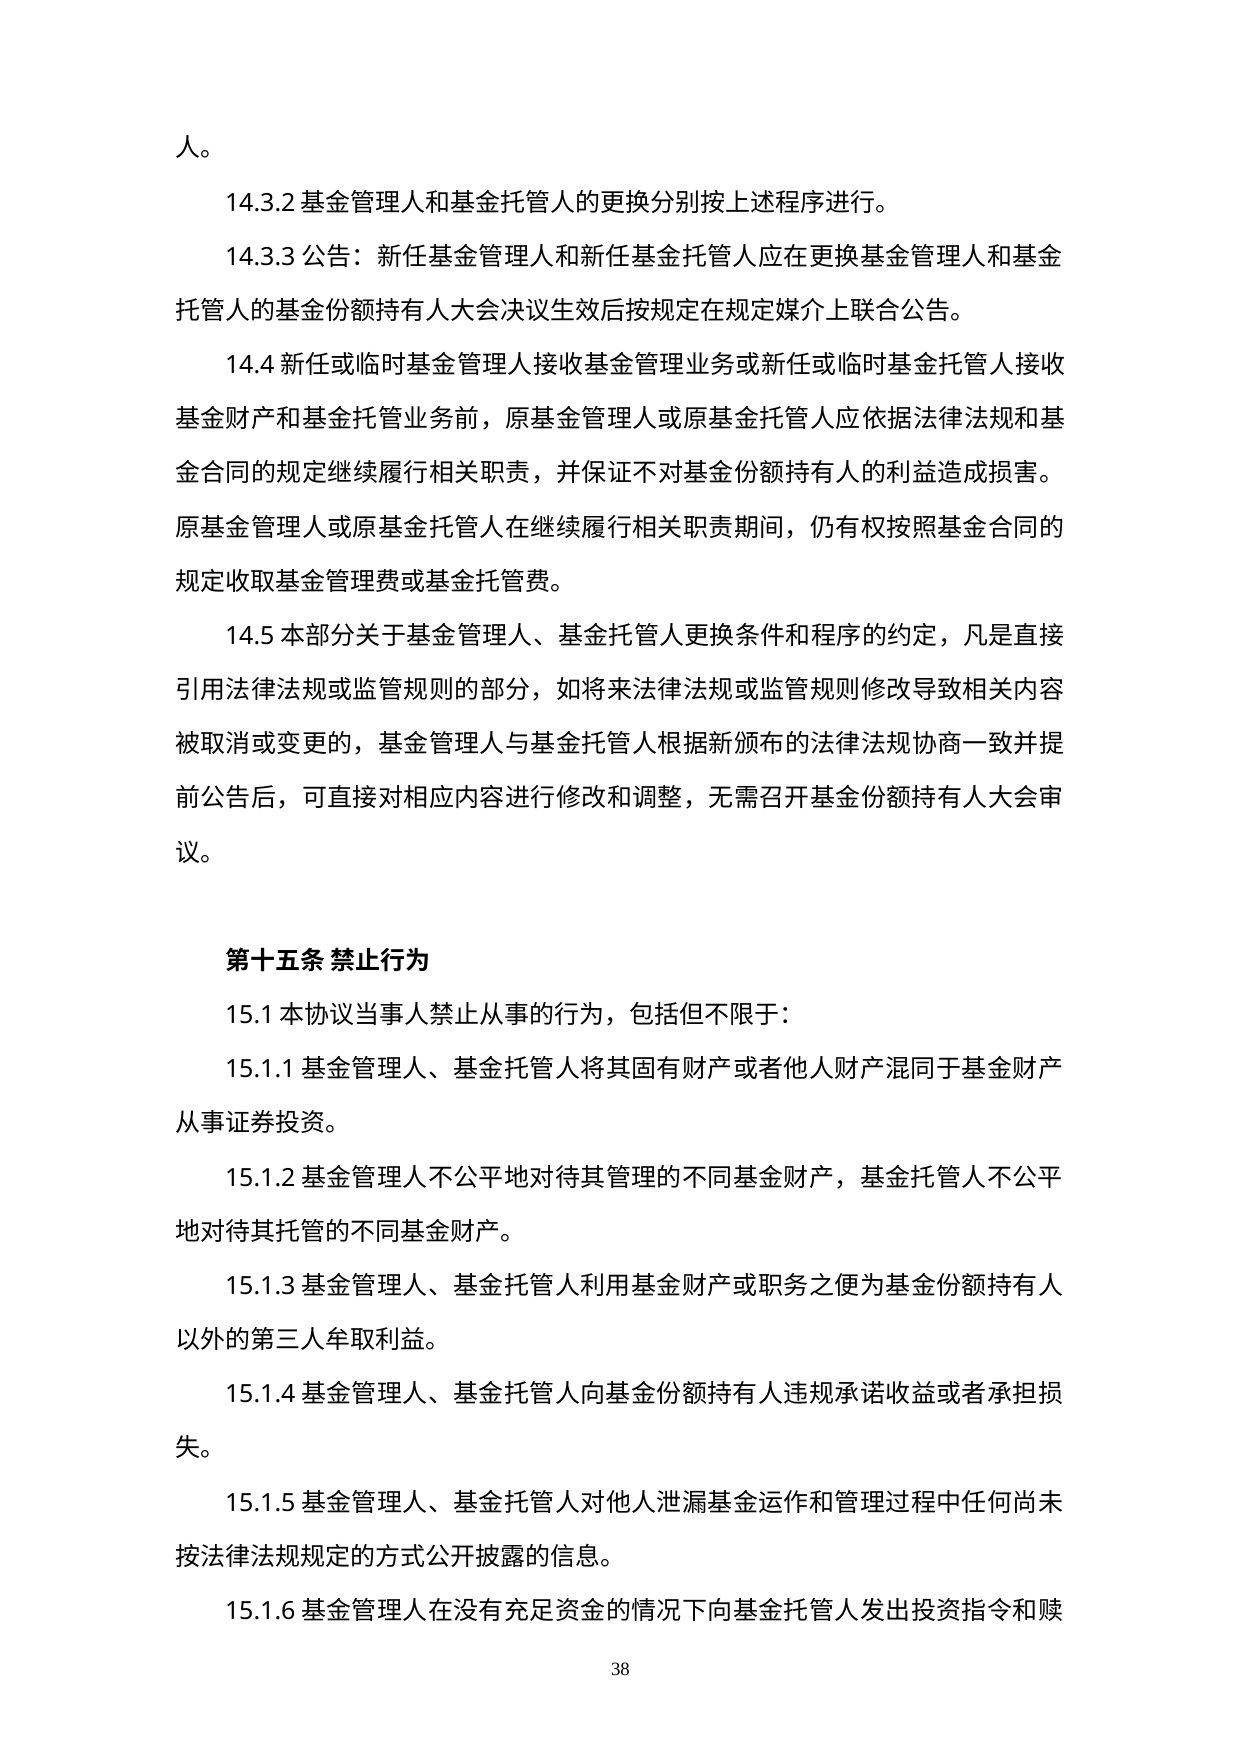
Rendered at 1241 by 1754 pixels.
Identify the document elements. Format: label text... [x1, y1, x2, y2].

text 14.3.2基金管理人和基金托管人的更换分别按上述程序进行。 [175, 168, 1065, 222]
text 15.1本协议当事人禁止从事的行为，包括但不限于： [175, 980, 1065, 1034]
text 15.1.1基金管理人、基金托管人将其固有财产或者他人财产混同于基金财产从事证券投资。 [175, 1034, 1065, 1143]
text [175, 1576, 1065, 1630]
text 14.4新任或临时基金管理人接收基金管理业务或新任或临时基金托管人接收基金财产和基金托管业务前，原基金管理人或原基金托管人应依据法律法规和基金合同的规定继续履行相关职责，并保证不对基金份额持有人的利益造成损害。原基金管理人或原基金托管人在继续履行相关职责期间，仍有权按照基金合同的规定收取基金管理费或基金托管费。 [175, 330, 1065, 601]
text 15.1.3基金管理人、基金托管人利用基金财产或职务之便为基金份额持有人以外的第三人牟取利益。 [175, 1251, 1065, 1359]
text 15.1.2基金管理人不公平地对待其管理的不同基金财产，基金托管人不公平地对待其托管的不同基金财产。 [175, 1143, 1065, 1251]
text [175, 113, 1065, 168]
text 14.3.3公告：新任基金管理人和新任基金托管人应在更换基金管理人和基金托管人的基金份额持有人大会决议生效后按规定在规定媒介上联合公告。 [175, 222, 1065, 330]
subtitle 第十五条 禁止行为 [175, 926, 1065, 980]
text 14.5本部分关于基金管理人、基金托管人更换条件和程序的约定，凡是直接引用法律法规或监管规则的部分，如将来法律法规或监管规则修改导致相关内容被取消或变更的，基金管理人与基金托管人根据新颁布的法律法规协商一致并提前公告后，可直接对相应内容进行修改和调整，无需召开基金份额持有人大会审议。 [175, 601, 1065, 872]
text 15.1.4基金管理人、基金托管人向基金份额持有人违规承诺收益或者承担损失。 [175, 1359, 1065, 1468]
text 15.1.5基金管理人、基金托管人对他人泄漏基金运作和管理过程中任何尚未按法律法规规定的方式公开披露的信息。 [175, 1468, 1065, 1576]
